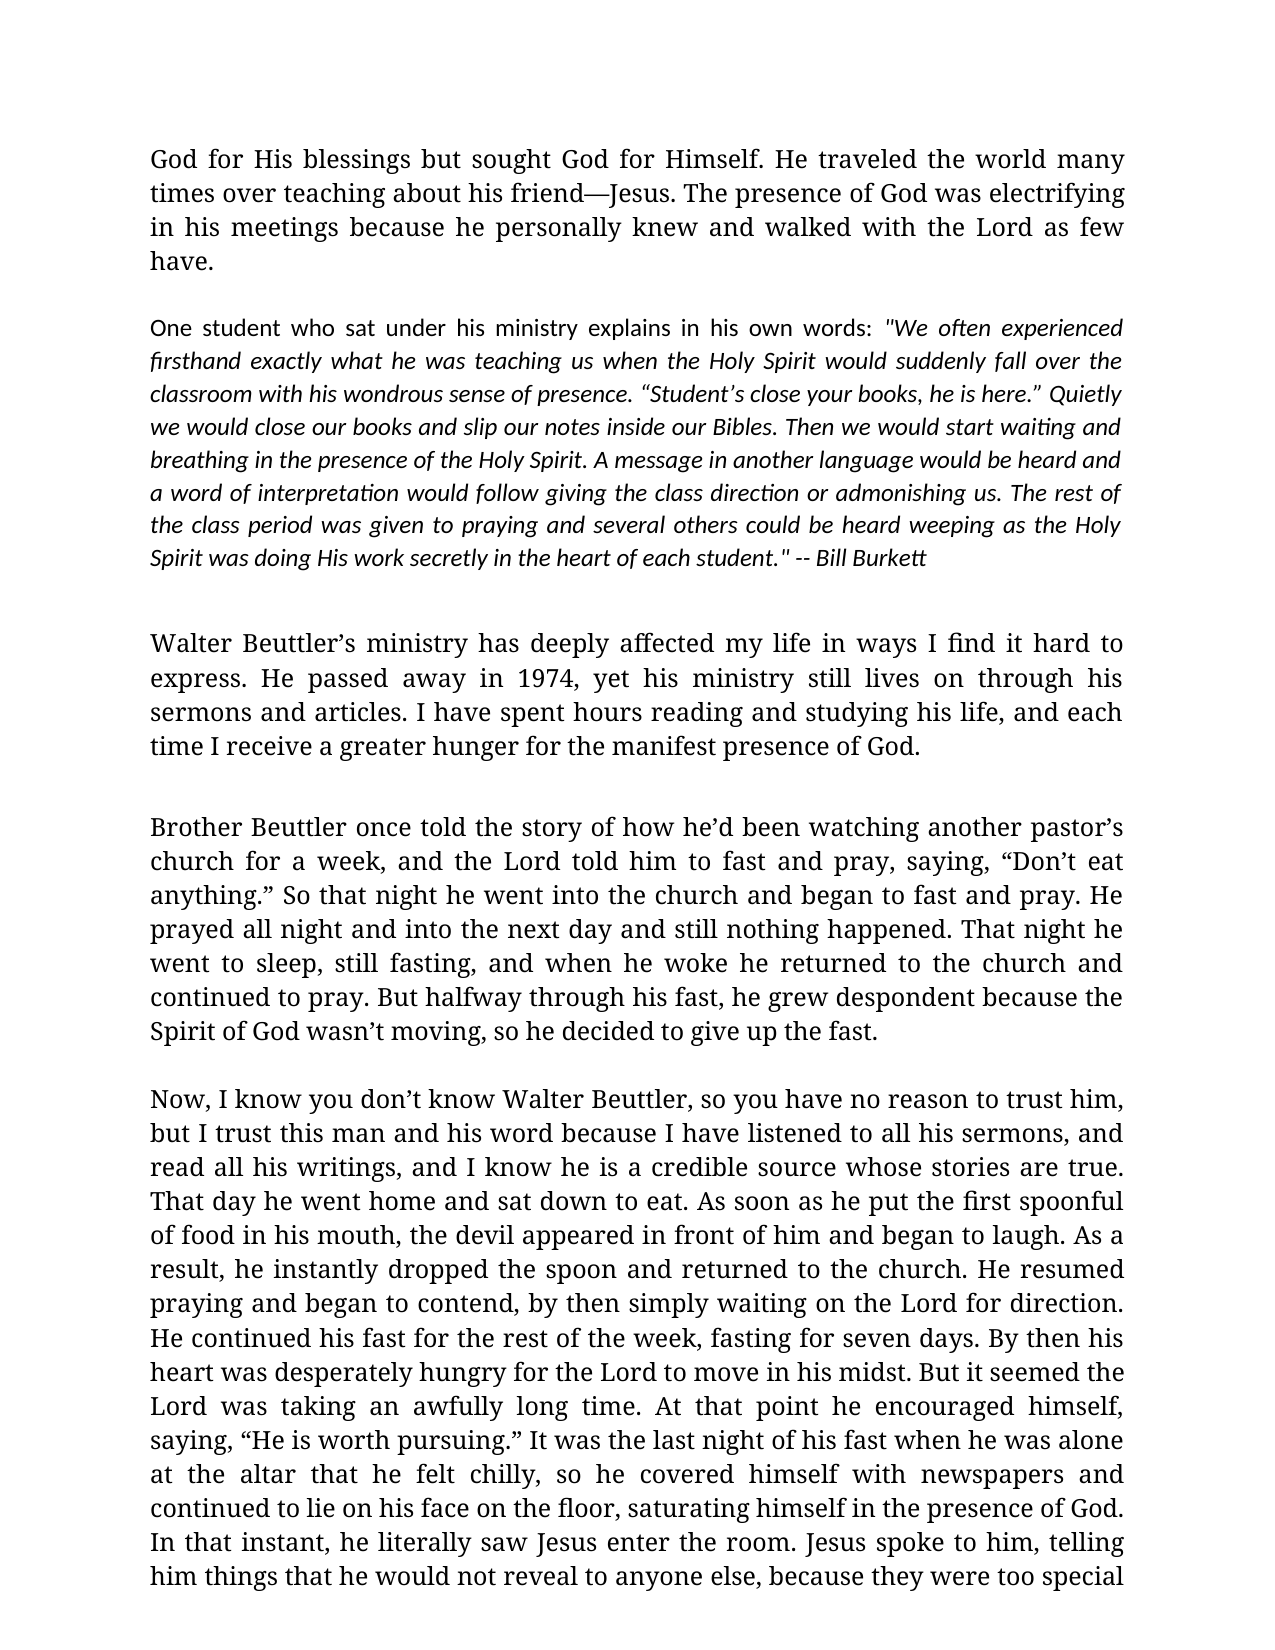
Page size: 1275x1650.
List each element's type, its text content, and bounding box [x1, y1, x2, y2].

text One student who sat under his ministry explains in his own words: "We often experienced firsthand exactly what he was teaching us when the Holy Spirit would suddenly fall over the classroom with his wondrous sense of presence. “Student’s close your books, he is here.” Quietly we would close our books and slip our notes inside our Bibles. Then we would start waiting and breathing in the presence of the Holy Spirit. A message in another language would be heard and a word of interpretation would follow giving the class direction or admonishing us. The rest of the class period was given to praying and several others could be heard weeping as the Holy Spirit was doing His work secretly in the heart of each student." -- Bill Burkett [150, 312, 1126, 573]
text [150, 1082, 1126, 1593]
text Walter Beuttler’s ministry has deeply affected my life in ways I find it hard to express. He passed away in 1974, yet his ministry still lives on through his sermons and articles. I have spent hours reading and studying his life, and each time I receive a greater hunger for the manifest presence of God. [150, 626, 1125, 762]
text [150, 142, 1126, 278]
text Brother Beuttler once told the story of how he’d been watching another pastor’s church for a week, and the Lord told him to fast and pray, saying, “Don’t eat anything.” So that night he went into the church and began to fast and pray. He prayed all night and into the next day and still nothing happened. That night he went to sleep, still fasting, and when he woke he returned to the church and continued to pray. But halfway through his fast, he grew despondent because the Spirit of God wasn’t moving, so he decided to give up the fast. [150, 809, 1125, 1048]
